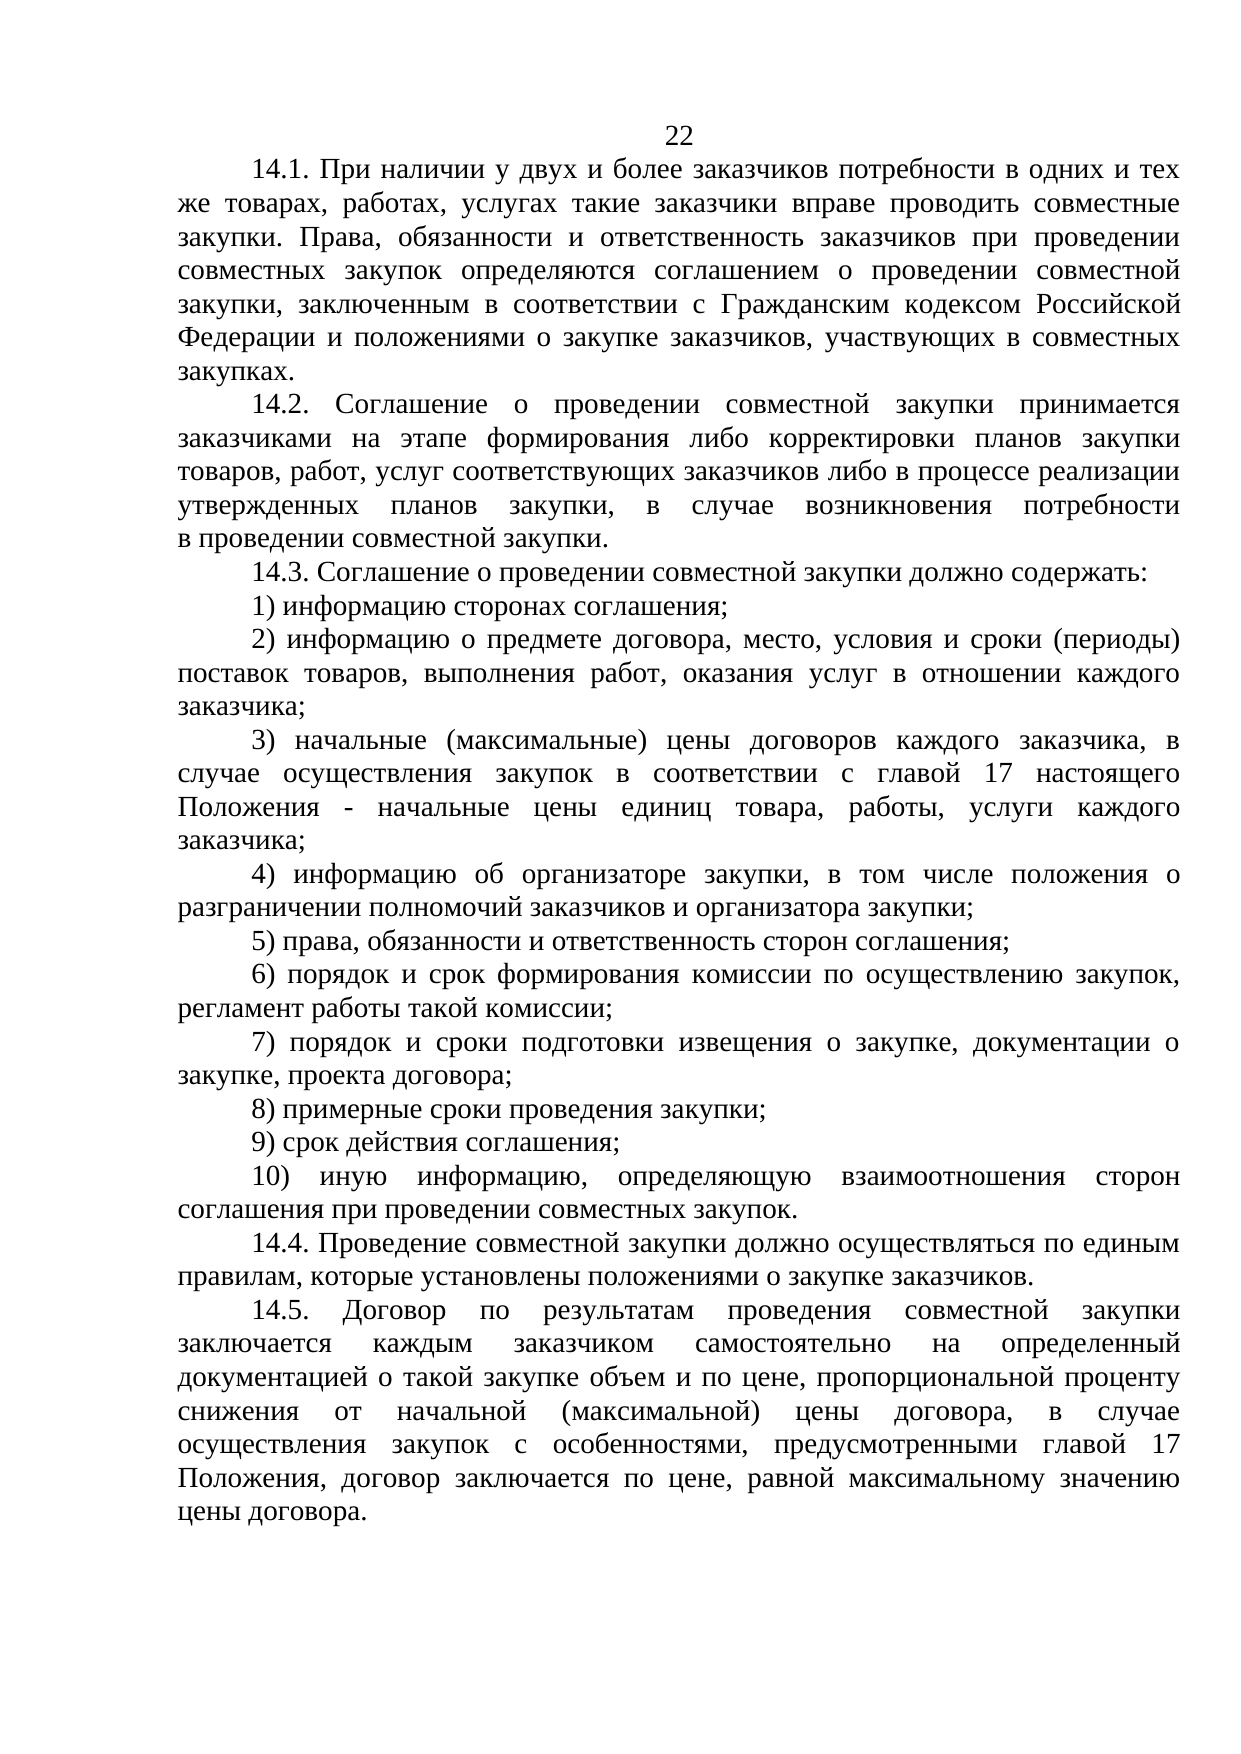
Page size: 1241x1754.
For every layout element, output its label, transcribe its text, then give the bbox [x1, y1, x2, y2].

text 14.1. При наличии у двух и более заказчиков потребности в одних и тех же товарах, работах, услугах такие заказчики вправе проводить совместные закупки. Права, обязанности и ответственность заказчиков при проведении совместных закупок определяются соглашением о проведении совместной закупки, заключенным в соответствии с Гражданским кодексом Российской Федерации и положениями о закупке заказчиков, участвующих в совместных закупках. [177, 152, 1181, 386]
text 1) информацию сторонах соглашения; [177, 588, 1181, 621]
text 14.5. Договор по результатам проведения совместной закупки заключается каждым заказчиком самостоятельно на определенный документацией о такой закупке объем и по цене, пропорциональной проценту снижения от начальной (максимальной) цены договора, в случае осуществления закупок с особенностями, предусмотренными главой 17 Положения, договор заключается по цене, равной максимальному значению цены договора. [177, 1292, 1181, 1527]
text 14.4. Проведение совместной закупки должно осуществляться по единым правилам, которые установлены положениями о закупке заказчиков. [177, 1225, 1181, 1292]
text 6) порядок и срок формирования комиссии по осуществлению закупок, регламент работы такой комиссии; [177, 957, 1181, 1024]
text 4) информацию об организаторе закупки, в том числе положения о разграничении полномочий заказчиков и организатора закупки; [177, 856, 1181, 923]
text 7) порядок и сроки подготовки извещения о закупке, документации о закупке, проекта договора; [177, 1024, 1181, 1091]
text 10) иную информацию, определяющую взаимоотношения сторон соглашения при проведении совместных закупок. [177, 1158, 1181, 1225]
text 14.3. Соглашение о проведении совместной закупки должно содержать: [177, 554, 1181, 588]
text 9) срок действия соглашения; [177, 1124, 1181, 1158]
text 2) информацию о предмете договора, место, условия и сроки (периоды) поставок товаров, выполнения работ, оказания услуг в отношении каждого заказчика; [177, 621, 1181, 722]
text 3) начальные (максимальные) цены договоров каждого заказчика, в случае осуществления закупок в соответствии с главой 17 настоящего Положения - начальные цены единиц товара, работы, услуги каждого заказчика; [177, 722, 1181, 856]
text 8) примерные сроки проведения закупки; [177, 1091, 1181, 1124]
text 5) права, обязанности и ответственность сторон соглашения; [177, 923, 1181, 957]
text 14.2. Соглашение о проведении совместной закупки принимается заказчиками на этапе формирования либо корректировки планов закупки товаров, работ, услуг соответствующих заказчиков либо в процессе реализации утвержденных планов закупки, в случае возникновения потребности в проведении совместной закупки. [177, 386, 1181, 554]
